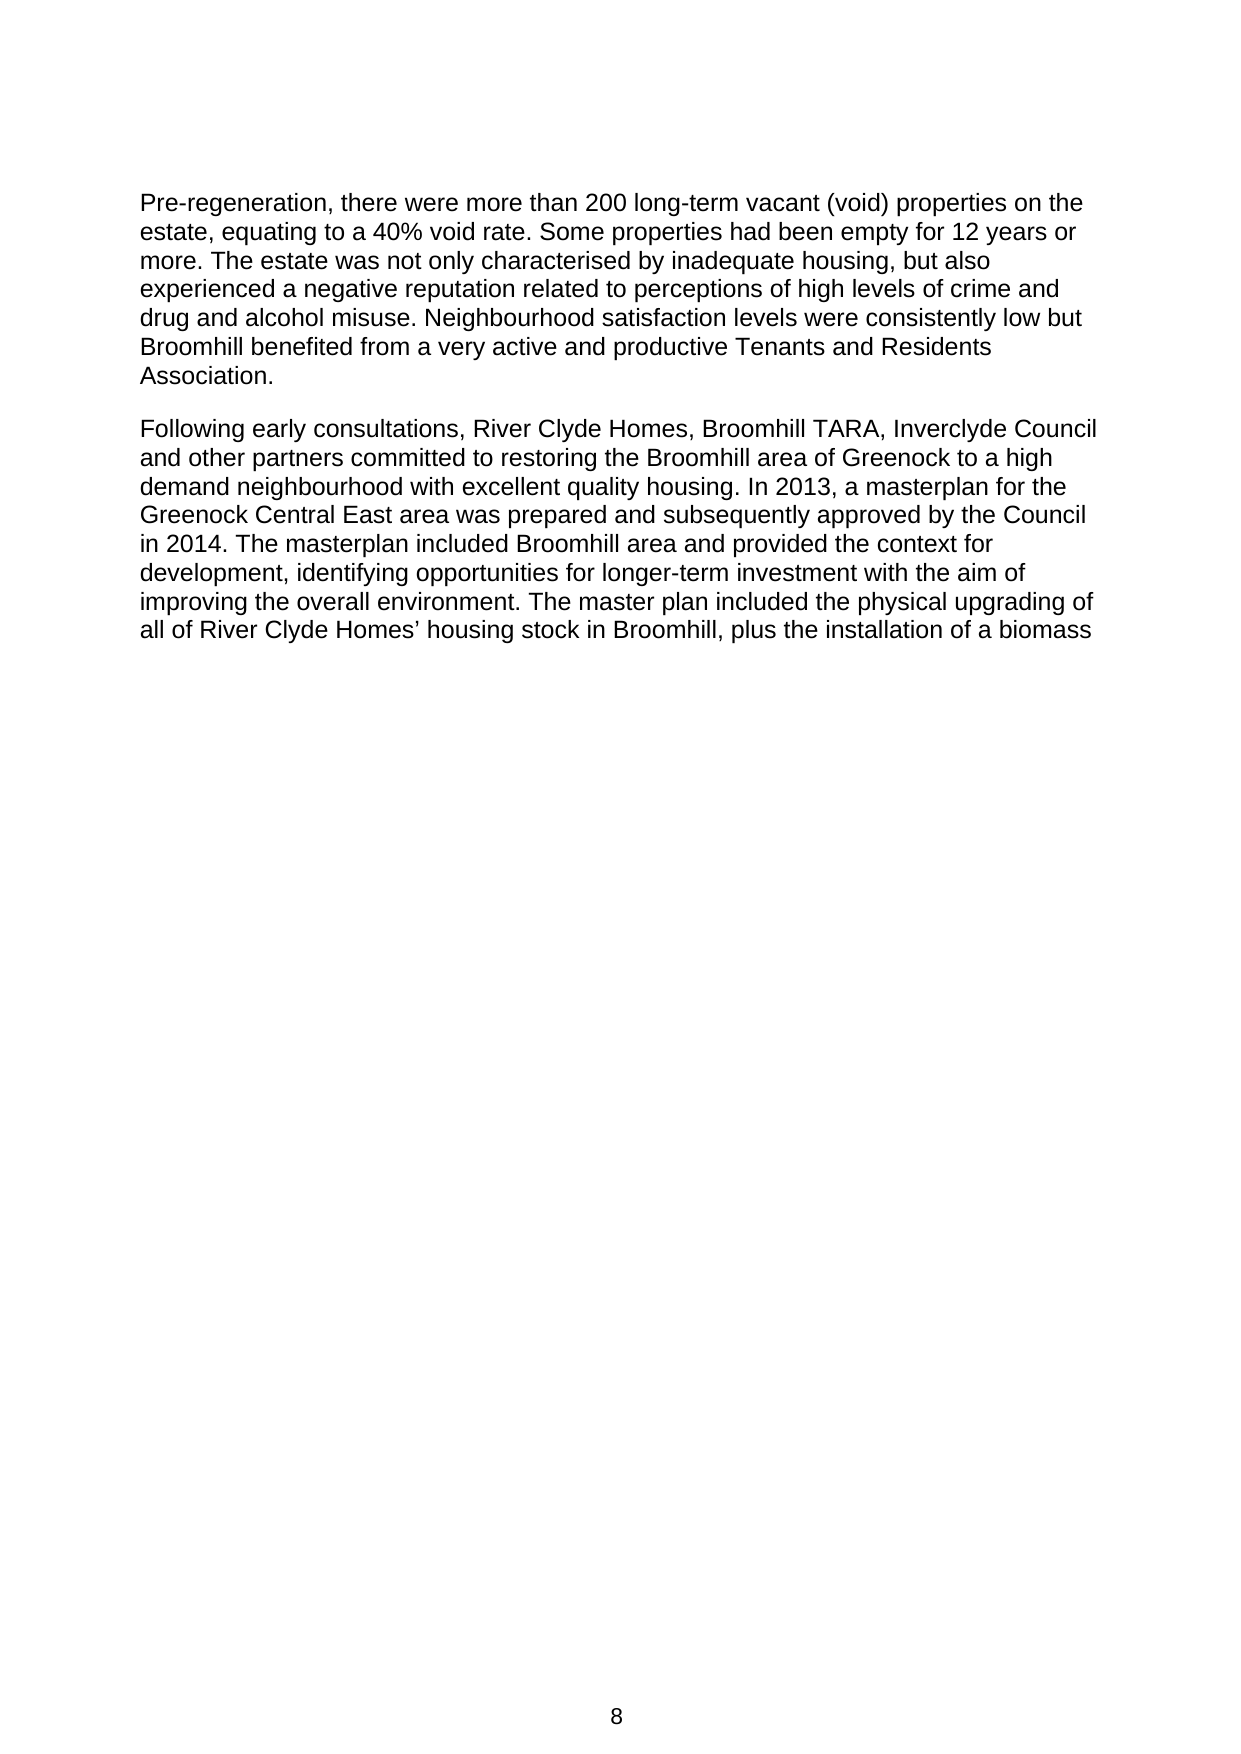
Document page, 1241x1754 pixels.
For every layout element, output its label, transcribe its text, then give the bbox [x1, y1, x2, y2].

text Following early consultations, River Clyde Homes, Broomhill TARA, Inverclyde Council and other partners committed to restoring the Broomhill area of Greenock to a high demand neighbourhood with excellent quality housing. In 2013, a masterplan for the Greenock Central East area was prepared and subsequently approved by the Council in 2014. The masterplan included Broomhill area and provided the context for development, identifying opportunities for longer-term investment with the aim of improving the overall environment. The master plan included the physical upgrading of all of River Clyde Homes’ housing stock in Broomhill, plus the installation of a biomass [139, 414, 1101, 644]
text Pre-regeneration, there were more than 200 long-term vacant (void) properties on the estate, equating to a 40% void rate. Some properties had been empty for 12 years or more. The estate was not only characterised by inadequate housing, but also experienced a negative reputation related to perceptions of high levels of crime and drug and alcohol misuse. Neighbourhood satisfaction levels were consistently low but Broomhill benefited from a very active and productive Tenants and Residents Association. [139, 188, 1087, 389]
